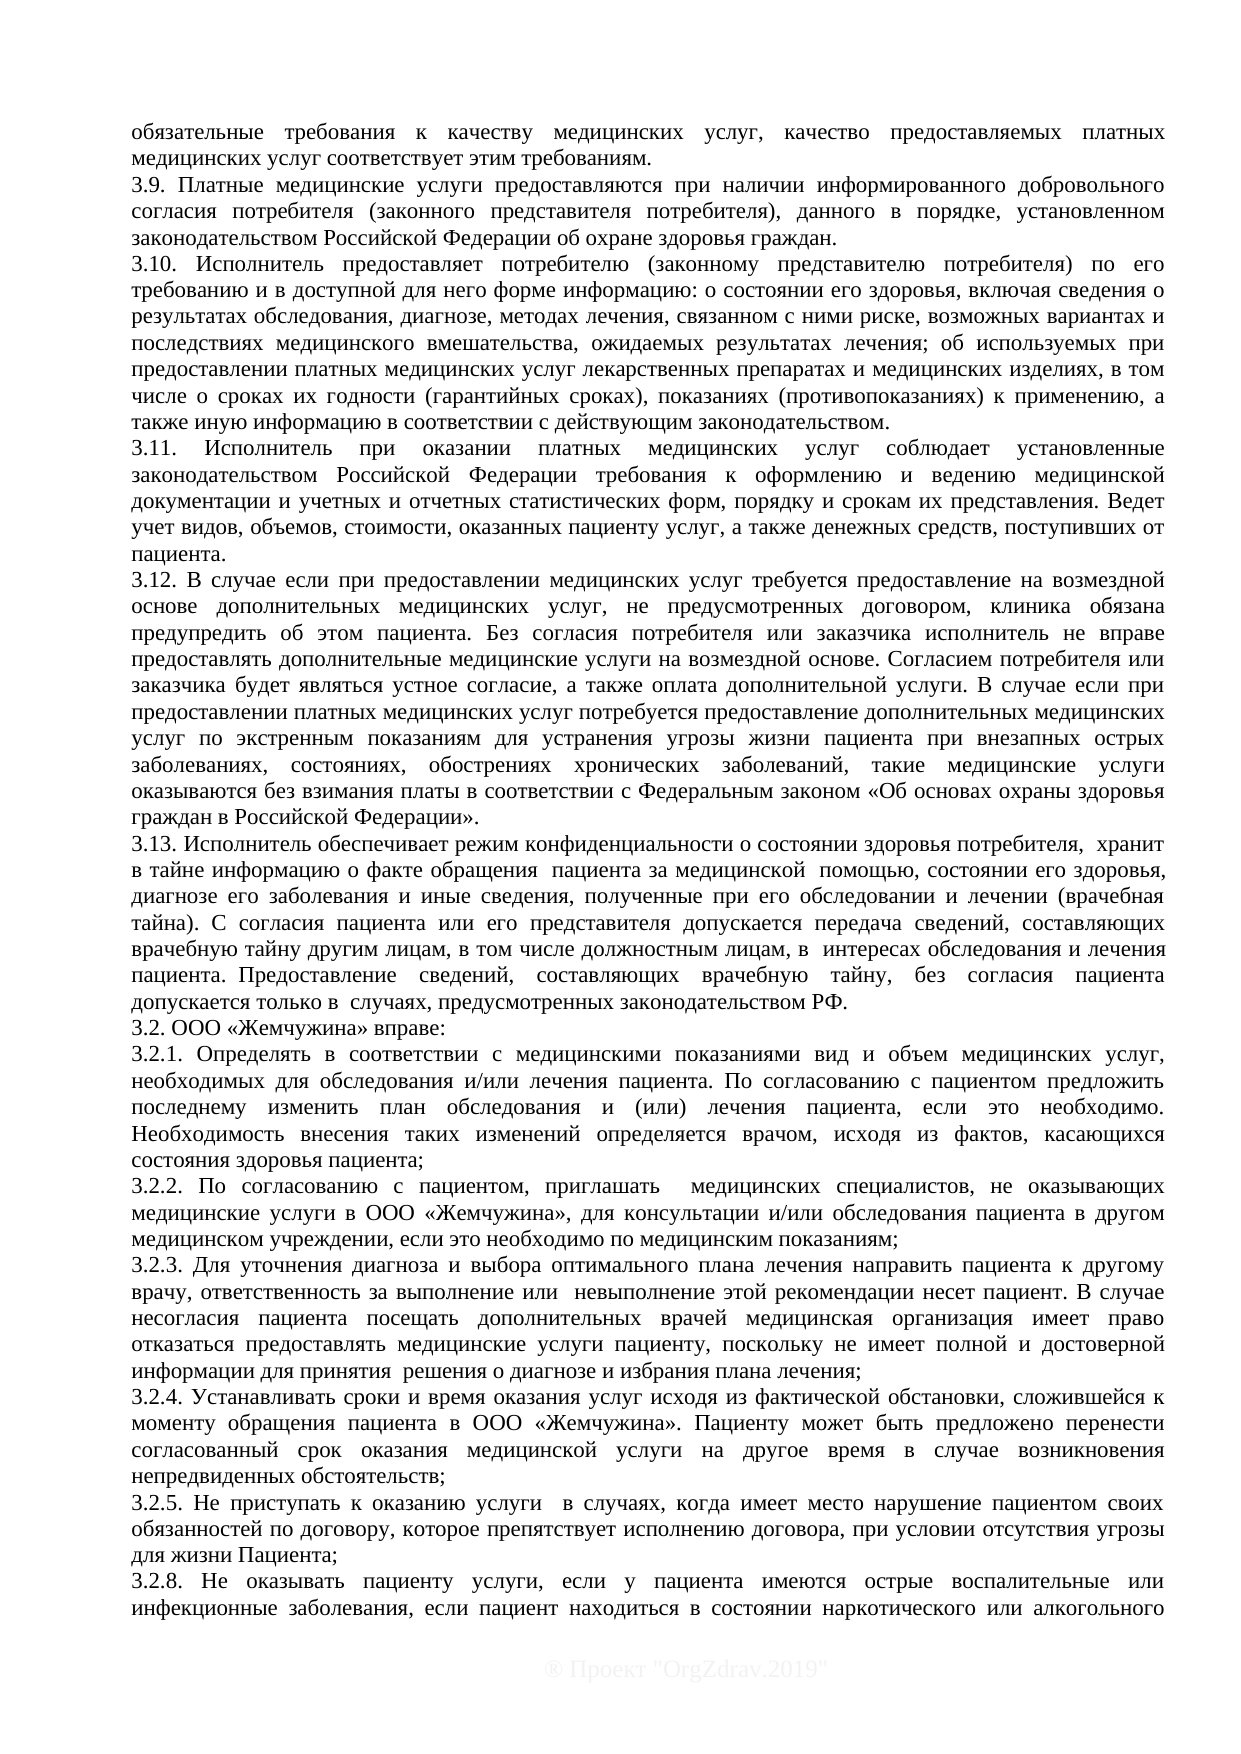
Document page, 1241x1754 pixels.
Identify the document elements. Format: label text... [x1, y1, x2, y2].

text 3.2. ООО «Жемчужина» вправе: [131, 1014, 1167, 1041]
text 3.2.1. Определять в соответствии с медицинскими показаниями вид и объем медицинских услуг, необходимых для обследования и/или лечения пациента. По согласованию с пациентом предложить последнему изменить план обследования и (или) лечения пациента, если это необходимо. Необходимость внесения таких изменений определяется врачом, исходя из фактов, касающихся состояния здоровья пациента; [131, 1041, 1167, 1172]
text 3.2.5. Не приступать к оказанию услуги в случаях, когда имеет место нарушение пациентом своих обязанностей по договору, которое препятствует исполнению договора, при условии отсутствия угрозы для жизни Пациента; [131, 1488, 1167, 1568]
text 3.2.2. По согласованию с пациентом, приглашать медицинских специалистов, не оказывающих медицинские услуги в ООО «Жемчужина», для консультации и/или обследования пациента в другом медицинском учреждении, если это необходимо по медицинским показаниям; [131, 1172, 1167, 1251]
text 3.2.3. Для уточнения диагноза и выбора оптимального плана лечения направить пациента к другому врачу, ответственность за выполнение или невыполнение этой рекомендации несет пациент. В случае несогласия пациента посещать дополнительных врачей медицинская организация имеет право отказаться предоставлять медицинские услуги пациенту, поскольку не имеет полной и достоверной информации для принятия решения о диагнозе и избрания плана лечения; [131, 1251, 1167, 1383]
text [131, 118, 1167, 171]
text 3.12. В случае если при предоставлении медицинских услуг требуется предоставление на возмездной основе дополнительных медицинских услуг, не предусмотренных договором, клиника обязана предупредить об этом пациента. Без согласия потребителя или заказчика исполнитель не вправе предоставлять дополнительные медицинские услуги на возмездной основе. Согласием потребителя или заказчика будет являться устное согласие, а также оплата дополнительной услуги. В случае если при предоставлении платных медицинских услуг потребуется предоставление дополнительных медицинских услуг по экстренным показаниям для устранения угрозы жизни пациента при внезапных острых заболеваниях, состояниях, обострениях хронических заболеваний, такие медицинские услуги оказываются без взимания платы в соответствии с Федеральным законом «Об основах охраны здоровья граждан в Российской Федерации». [131, 566, 1167, 830]
text 3.13. Исполнитель обеспечивает режим конфиденциальности о состоянии здоровья потребителя, хранит в тайне информацию о факте обращения пациента за медицинской помощью, состоянии его здоровья, диагнозе его заболевания и иные сведения, полученные при его обследовании и лечении (врачебная тайна). С согласия пациента или его представителя допускается передача сведений, составляющих врачебную тайну другим лицам, в том числе должностным лицам, в интересах обследования и лечения пациента. Предоставление сведений, составляющих врачебную тайну, без согласия пациента допускается только в случаях, предусмотренных законодательством РФ. [131, 830, 1167, 1014]
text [131, 1568, 1167, 1620]
text 3.11. Исполнитель при оказании платных медицинских услуг соблюдает установленные законодательством Российской Федерации требования к оформлению и ведению медицинской документации и учетных и отчетных статистических форм, порядку и срокам их представления. Ведет учет видов, объемов, стоимости, оказанных пациенту услуг, а также денежных средств, поступивших от пациента. [131, 434, 1167, 566]
text 3.9. Платные медицинские услуги предоставляются при наличии информированного добровольного согласия потребителя (законного представителя потребителя), данного в порядке, установленном законодательством Российской Федерации об охране здоровья граждан. [131, 171, 1167, 250]
text 3.2.4. Устанавливать сроки и время оказания услуг исходя из фактической обстановки, сложившейся к моменту обращения пациента в ООО «Жемчужина». Пациенту может быть предложено перенести согласованный срок оказания медицинской услуги на другое время в случае возникновения непредвиденных обстоятельств; [131, 1383, 1167, 1488]
text 3.10. Исполнитель предоставляет потребителю (законному представителю потребителя) по его требованию и в доступной для него форме информацию: о состоянии его здоровья, включая сведения о результатах обследования, диагнозе, методах лечения, связанном с ними риске, возможных вариантах и последствиях медицинского вмешательства, ожидаемых результатах лечения; об используемых при предоставлении платных медицинских услуг лекарственных препаратах и медицинских изделиях, в том числе о сроках их годности (гарантийных сроках), показаниях (противопоказаниях) к применению, а также иную информацию в соответствии с действующим законодательством. [131, 250, 1167, 434]
